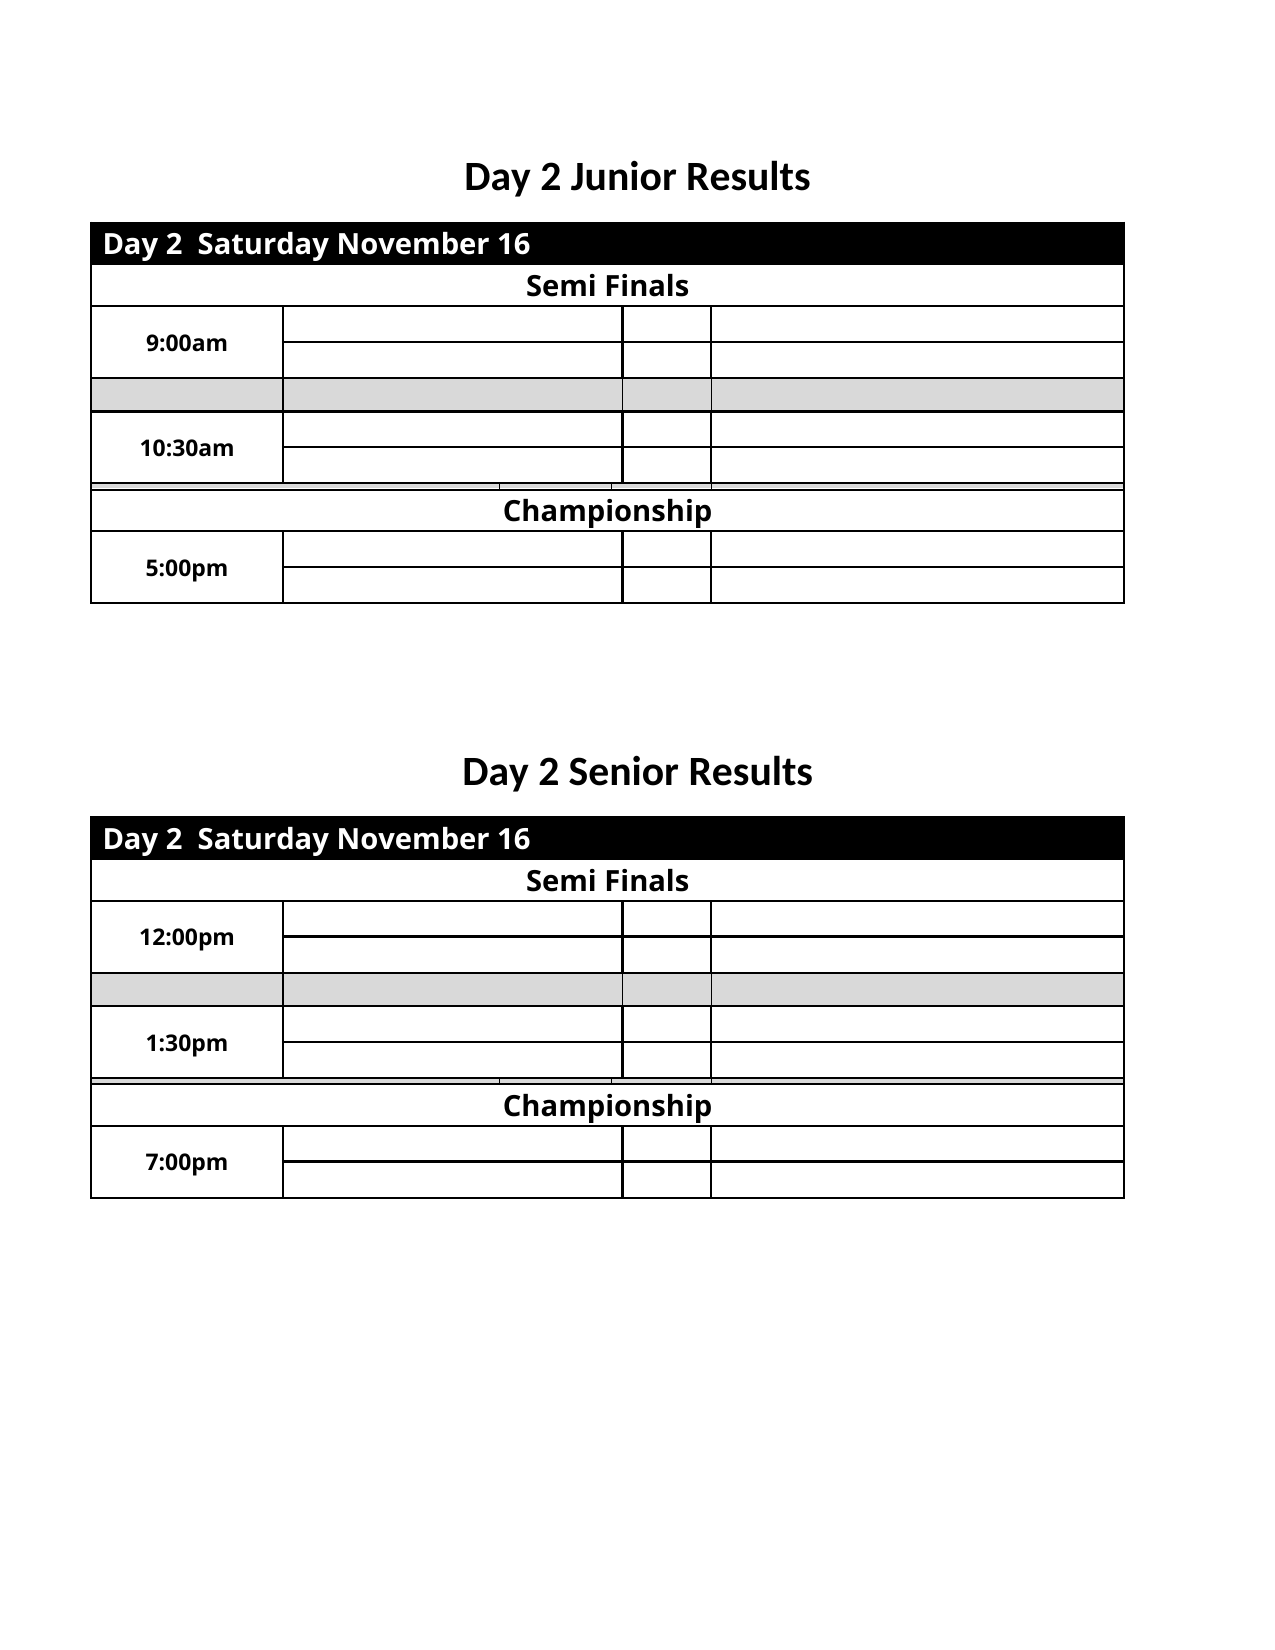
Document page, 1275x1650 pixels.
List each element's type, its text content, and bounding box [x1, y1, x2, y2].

table_cell [284, 379, 622, 410]
table_cell [624, 532, 710, 566]
table_cell [712, 1043, 1123, 1077]
table_cell [624, 307, 710, 341]
table_cell Semi Finals [92, 860, 1123, 900]
table_cell [92, 379, 282, 410]
table_cell [624, 1127, 710, 1160]
text Day 2 Junior Results [150, 150, 1125, 201]
table_cell [624, 1007, 710, 1041]
table_cell 1:30pm [92, 1007, 282, 1077]
table_cell [712, 938, 1123, 972]
table_cell [624, 938, 710, 972]
table_cell Semi Finals [92, 265, 1123, 305]
table_cell [284, 448, 621, 482]
table_cell [712, 413, 1123, 446]
table_cell [284, 902, 621, 935]
table_cell [712, 974, 1123, 1005]
table_cell [92, 974, 282, 1005]
table_cell Championship [92, 491, 1123, 530]
table_cell [712, 307, 1123, 341]
table_cell [712, 532, 1123, 566]
table_cell [284, 568, 621, 602]
table_cell [284, 1163, 621, 1197]
table_cell [712, 379, 1123, 410]
table_cell [284, 938, 621, 972]
table_cell [624, 343, 710, 377]
table_cell [624, 448, 710, 482]
table_cell [284, 343, 621, 377]
table_cell [712, 343, 1123, 377]
table_cell [712, 568, 1123, 602]
table_cell [712, 448, 1123, 482]
table_cell Championship [92, 1085, 1123, 1125]
table_cell [712, 1007, 1123, 1041]
table_cell [624, 413, 710, 446]
table_cell [92, 1079, 499, 1083]
text Day 2 Senior Results [150, 745, 1125, 796]
table_cell 5:00pm [92, 532, 282, 602]
table_cell [612, 1079, 711, 1083]
table_cell [624, 1163, 710, 1197]
table_cell [624, 568, 710, 602]
table_cell 7:00pm [92, 1127, 282, 1197]
table_cell [712, 902, 1123, 935]
table_cell [284, 307, 621, 341]
table_cell 10:30am [92, 413, 282, 482]
table_cell [284, 1043, 621, 1077]
table_cell [712, 484, 1123, 488]
table_cell [284, 413, 621, 446]
table_cell [624, 902, 710, 935]
table_header Day 2 Saturday November 16 [92, 224, 1123, 263]
table_cell [612, 484, 711, 488]
table_cell [284, 532, 621, 566]
table_cell 12:00pm [92, 902, 282, 972]
table_cell [712, 1163, 1123, 1197]
table_cell [500, 1079, 611, 1083]
table_cell [712, 1127, 1123, 1160]
table_cell [500, 484, 611, 488]
table_cell [92, 484, 499, 488]
table_cell [284, 974, 622, 1005]
table_cell [623, 974, 711, 1005]
table_cell [284, 1007, 621, 1041]
table_cell [712, 1079, 1123, 1083]
table_cell [624, 1043, 710, 1077]
table_cell [284, 1127, 621, 1160]
table_header Day 2 Saturday November 16 [92, 819, 1123, 858]
table_cell 9:00am [92, 307, 282, 377]
table_cell [623, 379, 711, 410]
